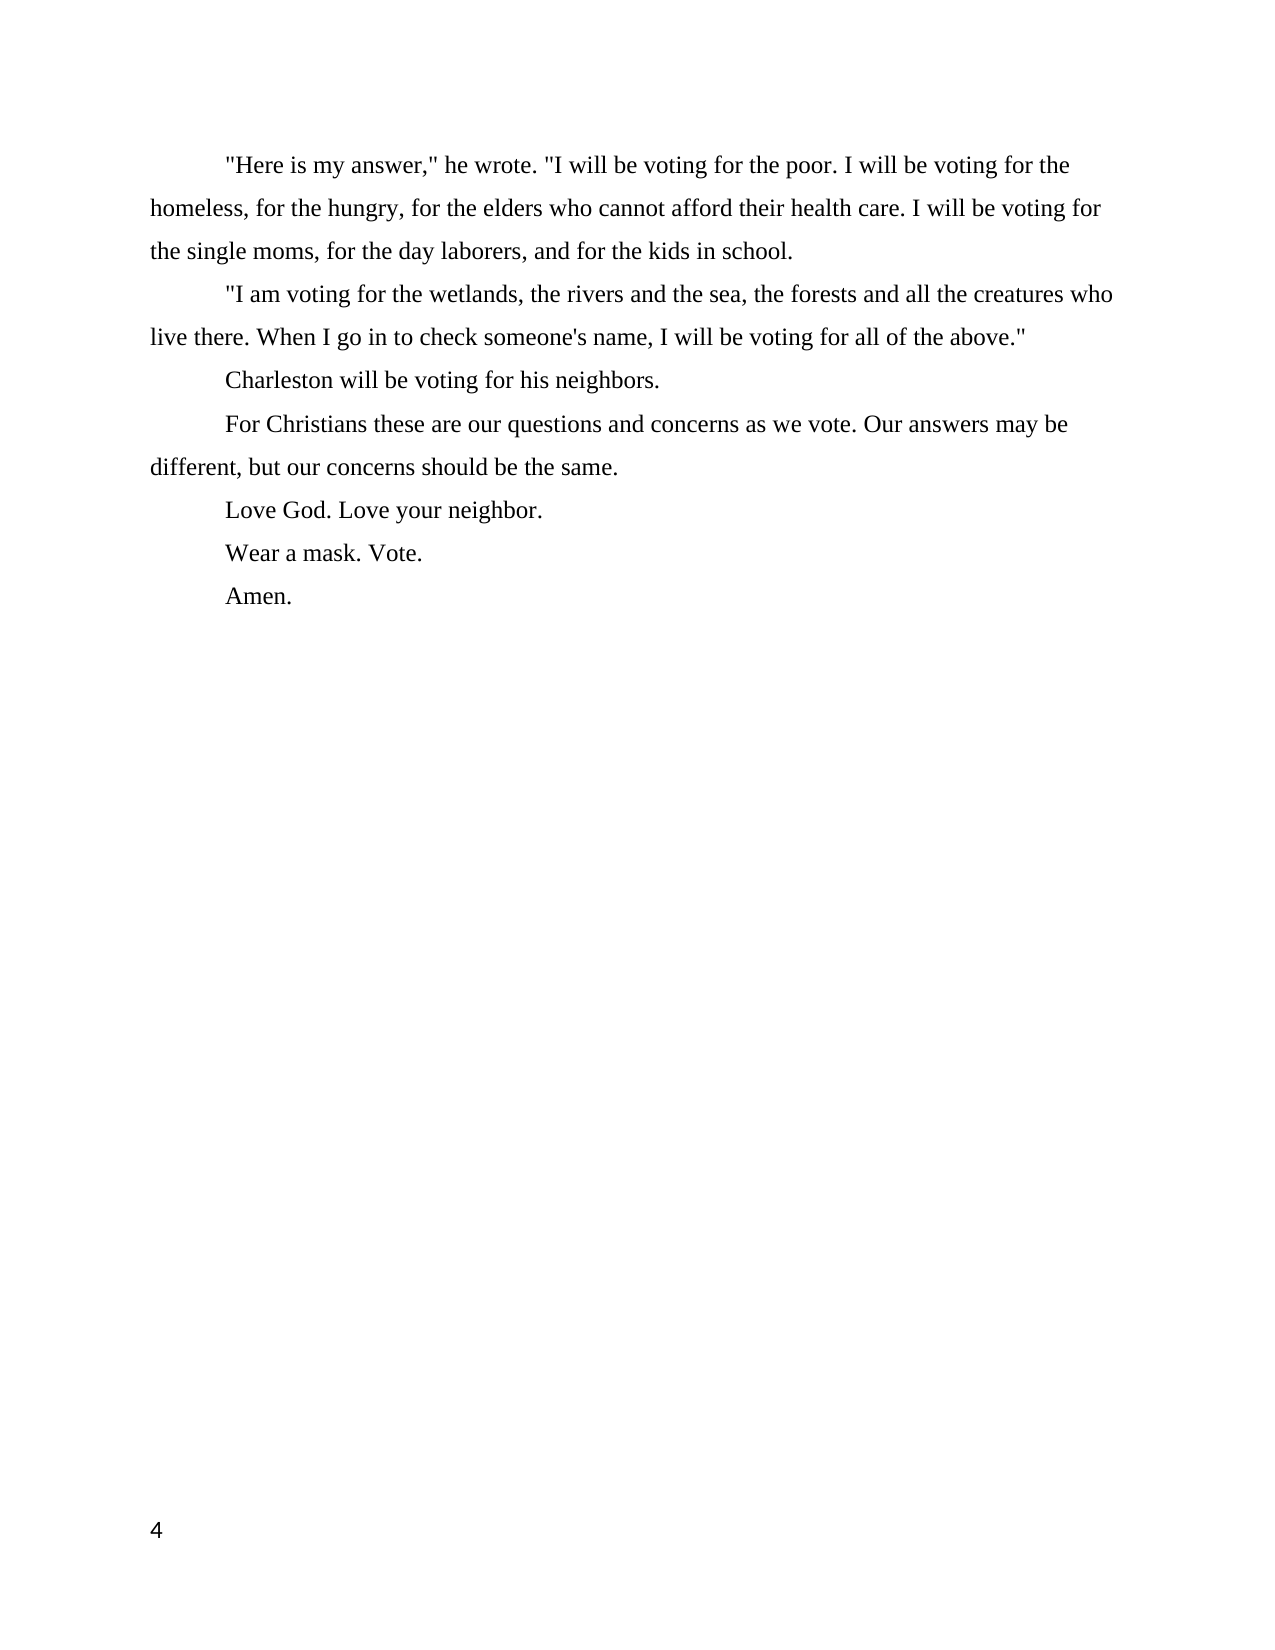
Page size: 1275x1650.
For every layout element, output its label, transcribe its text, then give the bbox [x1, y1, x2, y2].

text Love God. Love your neighbor. [150, 495, 1125, 524]
text For Christians these are our questions and concerns as we vote. Our answers may be different, but our concerns should be the same. [150, 409, 1125, 481]
text Wear a mask. Vote. [150, 538, 1125, 567]
text "Here is my answer," he wrote. "I will be voting for the poor. I will be voting for the homeless, for the hungry, for the elders who cannot afford their health care. I will be voting for the single moms, for the day laborers, and for the kids in school. [150, 150, 1125, 265]
text Amen. [150, 581, 1125, 610]
text "I am voting for the wetlands, the rivers and the sea, the forests and all the creatures who live there. When I go in to check someone's name, I will be voting for all of the above." [150, 279, 1125, 351]
text Charleston will be voting for his neighbors. [150, 366, 1125, 394]
